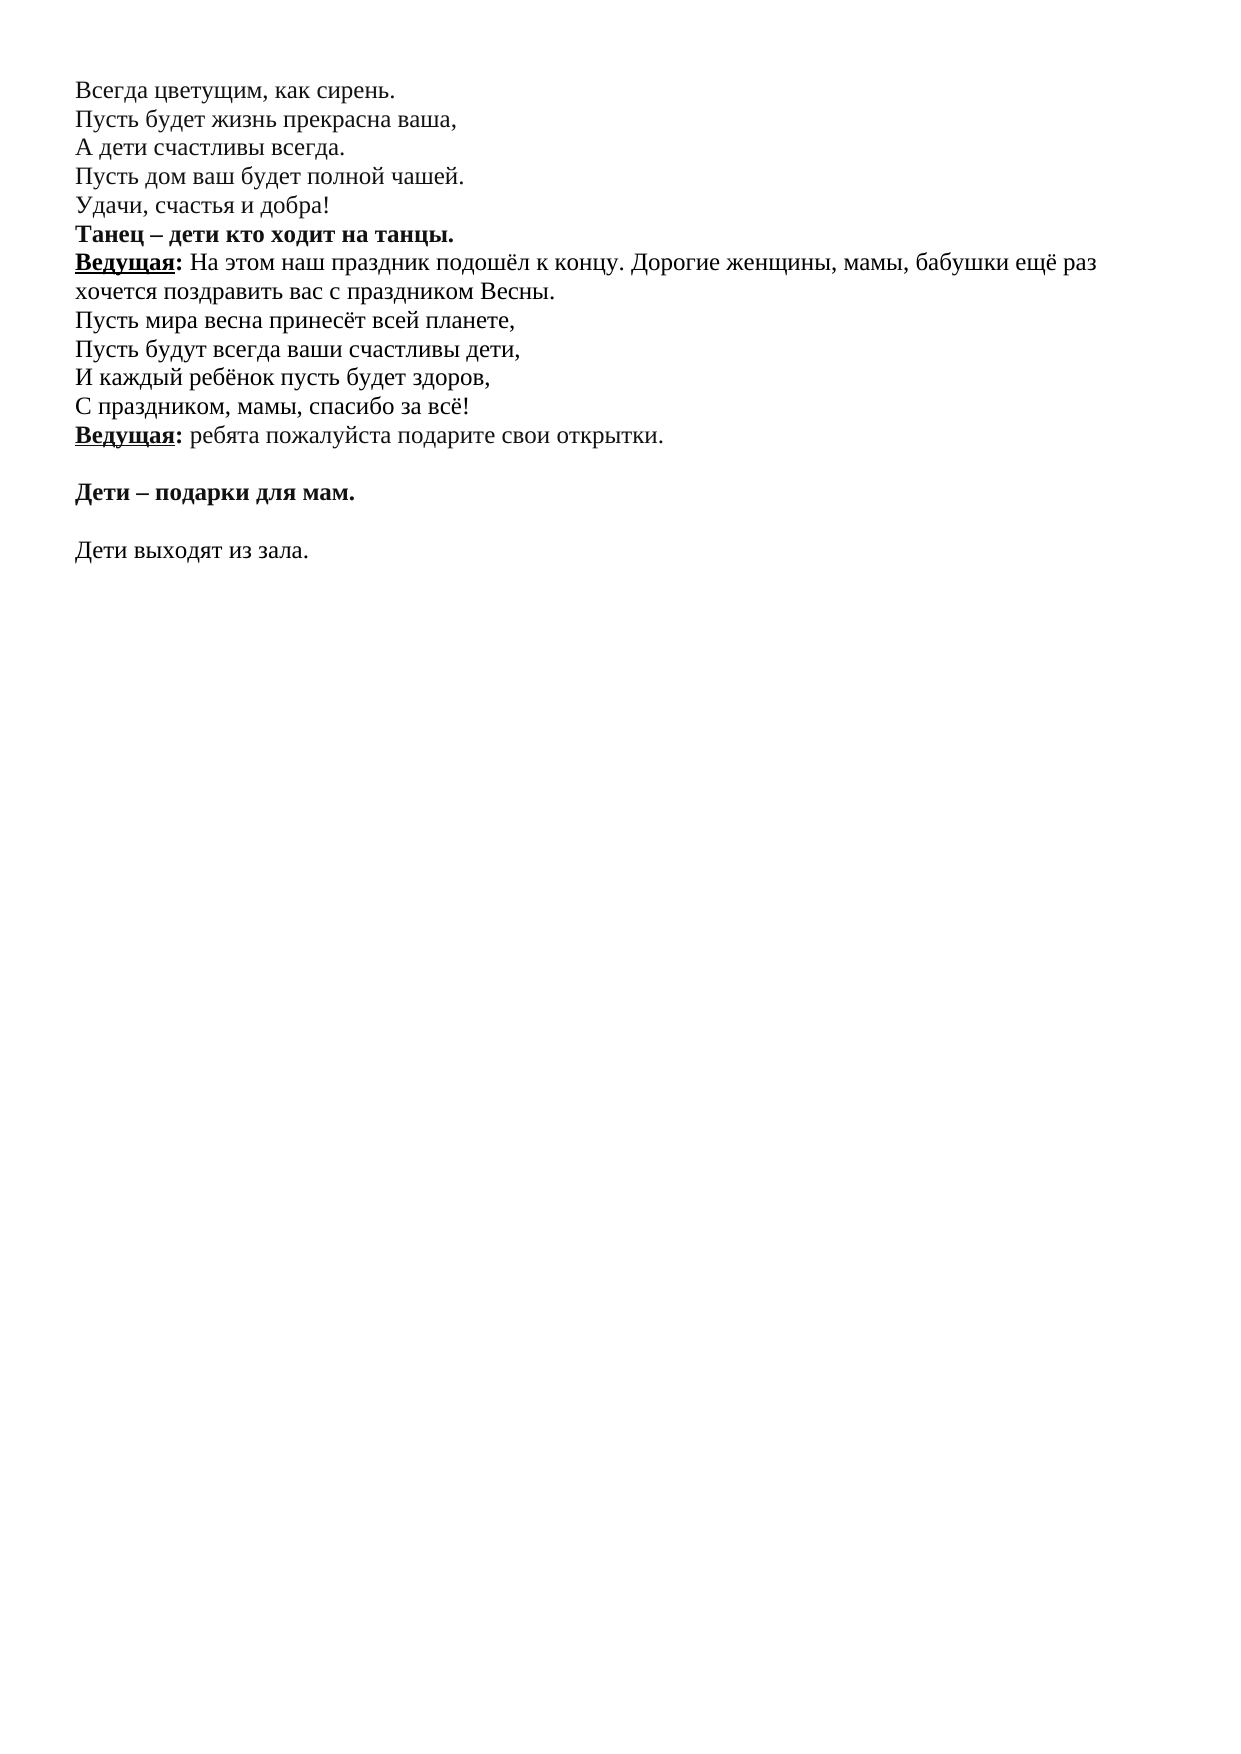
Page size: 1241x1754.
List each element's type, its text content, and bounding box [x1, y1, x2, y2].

text Дети выходят из зала. [75, 535, 1165, 564]
text Пусть будет жизнь прекрасна ваша, [75, 104, 1165, 132]
text И каждый ребёнок пусть будет здоров, [75, 362, 1165, 391]
text Ведущая: На этом наш праздник подошёл к концу. Дорогие женщины, мамы, бабушки ещё раз хочется поздравить вас с праздником Весны. [75, 247, 1165, 305]
text Пусть дом ваш будет полной чашей. [75, 161, 1165, 190]
text Всегда цветущим, как сирень. [75, 75, 1165, 104]
text Удачи, счастья и добра! [75, 190, 1165, 219]
text Пусть мира весна принесёт всей планете, [75, 305, 1165, 334]
text Ведущая: ребята пожалуйста подарите свои открытки. [75, 420, 1165, 449]
text Дети – подарки для мам. [75, 477, 1165, 506]
text А дети счастливы всегда. [75, 132, 1165, 161]
text Пусть будут всегда ваши счастливы дети, [75, 334, 1165, 362]
text Танец – дети кто ходит на танцы. [75, 219, 1165, 247]
text С праздником, мамы, спасибо за всё! [75, 391, 1165, 420]
